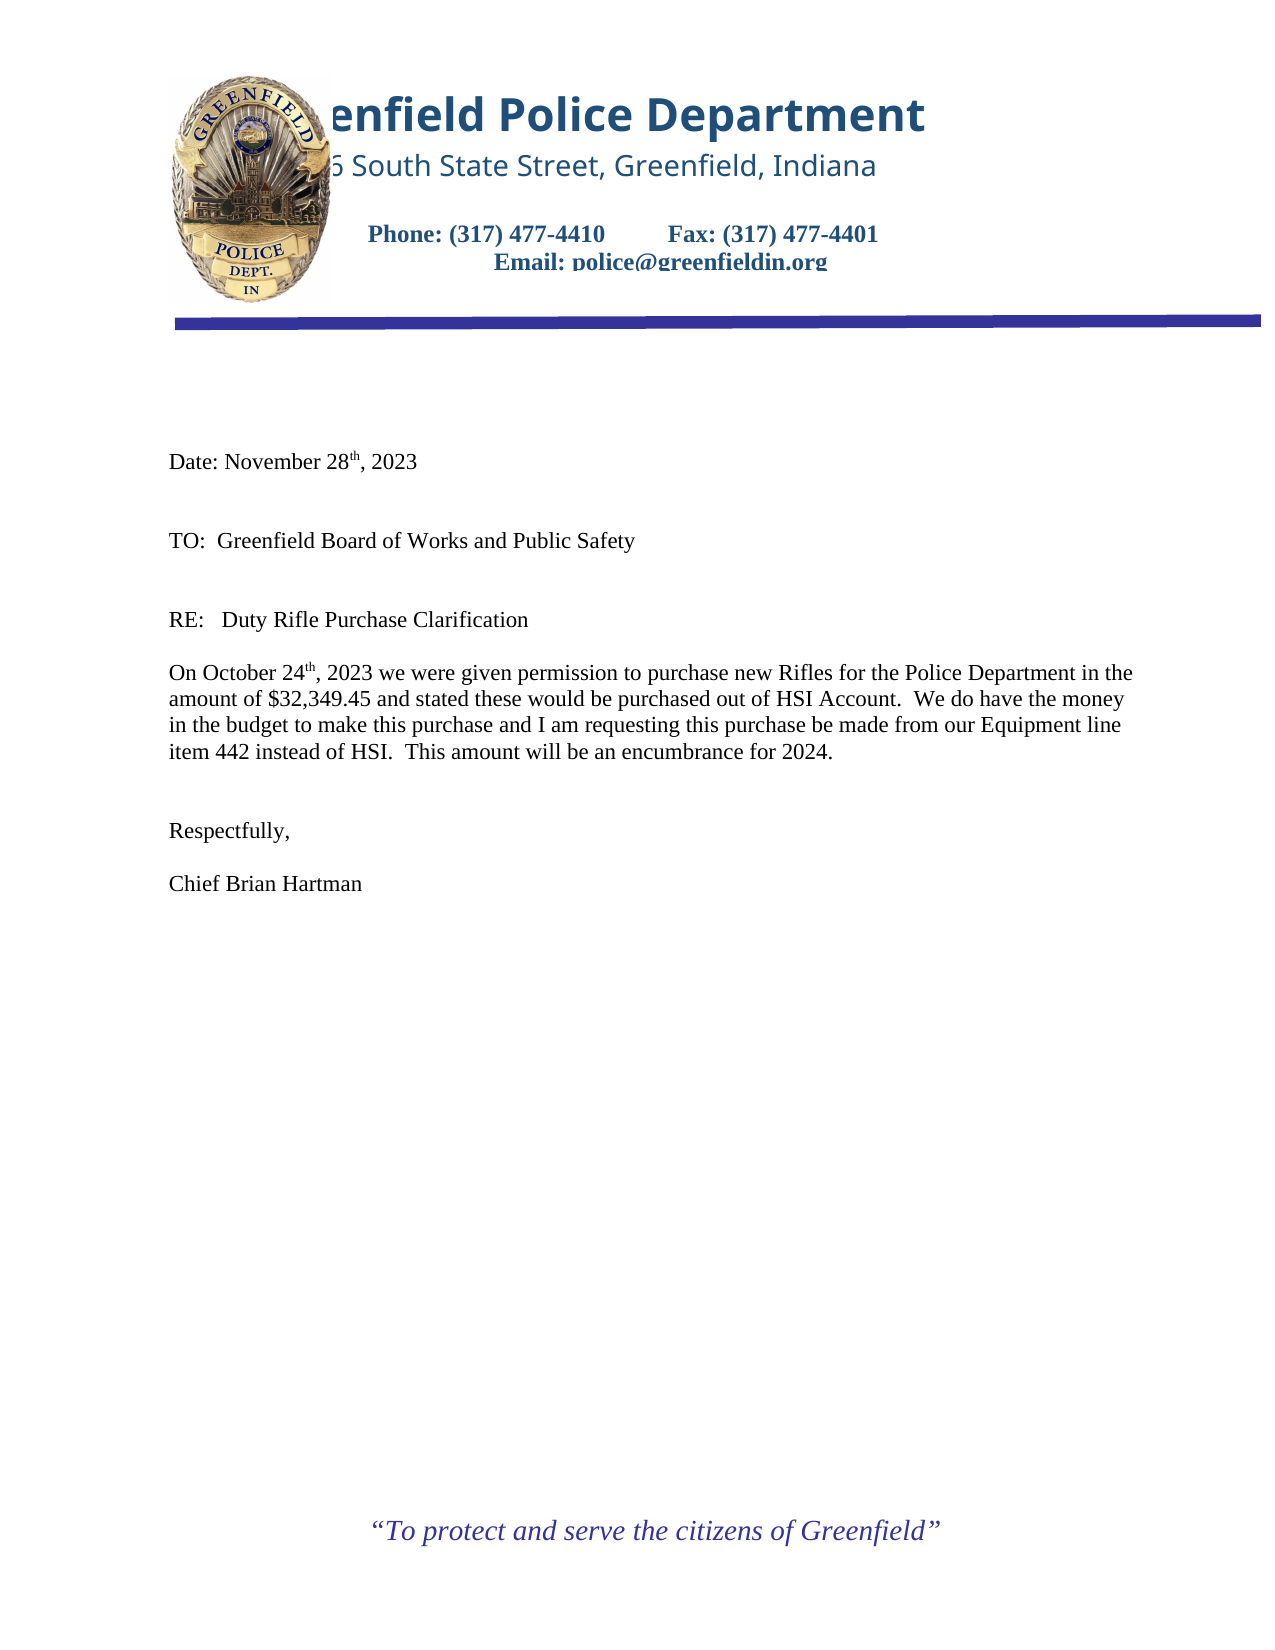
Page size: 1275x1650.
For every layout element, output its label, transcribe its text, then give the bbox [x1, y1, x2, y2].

text On October 24th, 2023 we were given permission to purchase new Rifles for the Police Department in the amount of $32,349.45 and stated these would be purchased out of HSI Account. We do have the money in the budget to make this purchase and I am requesting this purchase be made from our Equipment line item 442 instead of HSI. This amount will be an encumbrance for 2024. [169, 659, 1144, 764]
picture [168, 75, 333, 305]
text Date: November 28th, 2023 [169, 448, 1144, 474]
text Chief Brian Hartman [169, 869, 1144, 896]
text RE: Duty Rifle Purchase Clarification [169, 606, 1144, 632]
text TO: Greenfield Board of Works and Public Safety [169, 527, 1144, 553]
text Respectfully, [169, 817, 1144, 843]
